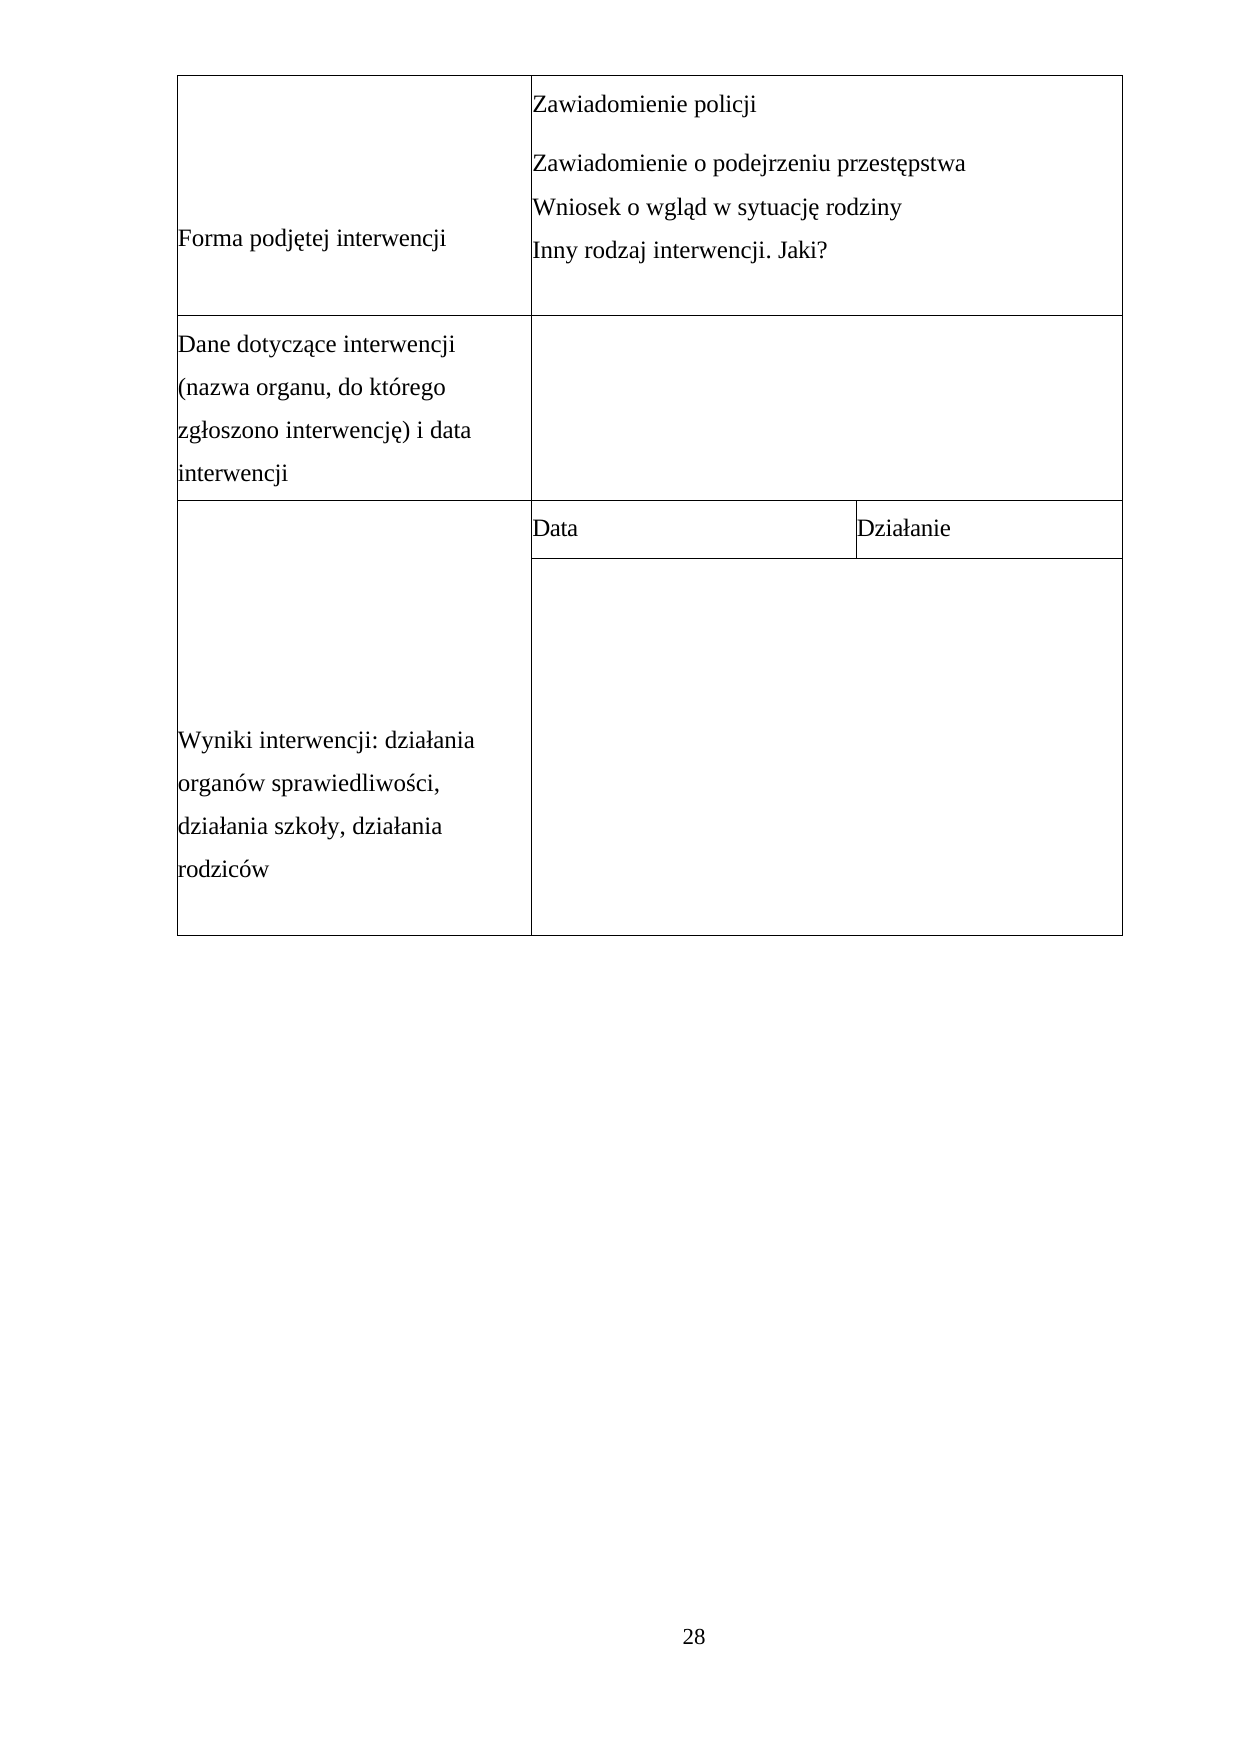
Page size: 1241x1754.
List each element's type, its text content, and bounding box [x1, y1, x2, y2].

table_cell Data [532, 501, 856, 558]
table_header Zawiadomienie policji Zawiadomienie o podejrzeniu przestępstwa Wniosek o wgląd w sytuację rodziny Inny rodzaj interwencji. Jaki? [532, 76, 1122, 315]
table_cell [532, 559, 1122, 935]
table_header Forma podjętej interwencji [178, 76, 531, 315]
table_cell Działanie [857, 501, 1122, 558]
table_cell Wyniki interwencji: działania organów sprawiedliwości, działania szkoły, działania rodziców [178, 501, 531, 935]
table_cell Dane dotyczące interwencji (nazwa organu, do którego zgłoszono interwencję) i data interwencji [178, 316, 531, 500]
table_cell [532, 316, 1122, 500]
